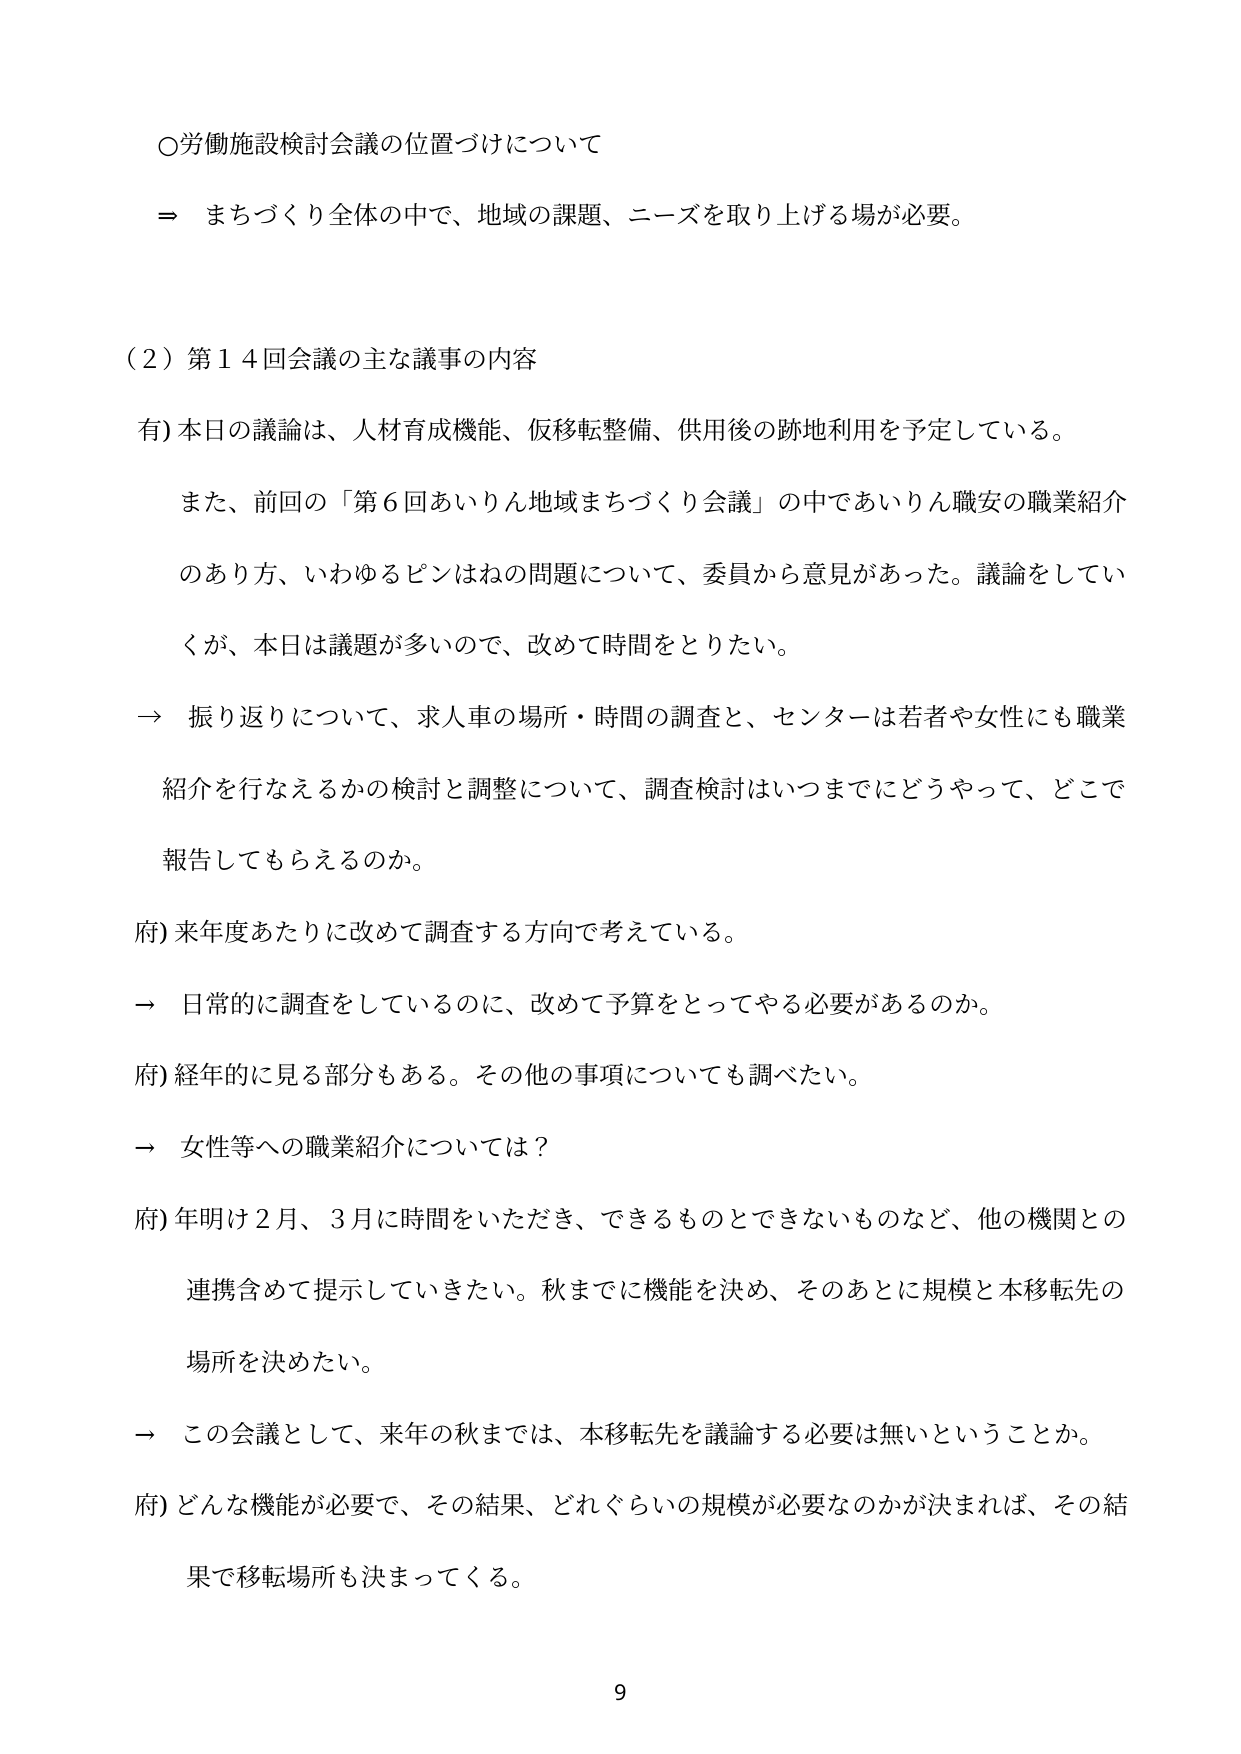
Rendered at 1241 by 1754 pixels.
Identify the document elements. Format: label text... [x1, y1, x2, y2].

text 府) 経年的に見る部分もある。その他の事項についても調べたい。 [134, 1038, 1128, 1110]
text 府) どんな機能が必要で、その結果、どれぐらいの規模が必要なのかが決まれば、その結果で移転場所も決まってくる。 [134, 1468, 1128, 1612]
text → 女性等への職業紹介については？ [134, 1110, 1128, 1182]
text ○労働施設検討会議の位置づけについて [144, 107, 1128, 178]
text 府) 来年度あたりに改めて調査する方向で考えている。 [134, 895, 1128, 967]
text → 日常的に調査をしているのに、改めて予算をとってやる必要があるのか。 [134, 967, 1128, 1038]
text （２）第１４回会議の主な議事の内容 [112, 322, 1128, 393]
text また、前回の「第６回あいりん地域まちづくり会議」の中であいりん職安の職業紹介のあり方、いわゆるピンはねの問題について、委員から意見があった。議論をしていくが、本日は議題が多いので、改めて時間をとりたい。 [178, 465, 1128, 680]
text → この会議として、来年の秋までは、本移転先を議論する必要は無いということか。 [134, 1397, 1128, 1468]
text → 振り返りについて、求人車の場所・時間の調査と、センターは若者や女性にも職業紹介を行なえるかの検討と調整について、調査検討はいつまでにどうやって、どこで報告してもらえるのか。 [112, 680, 1128, 895]
text 府) 年明け２月、３月に時間をいただき、できるものとできないものなど、他の機関との連携含めて提示していきたい。秋までに機能を決め、そのあとに規模と本移転先の場所を決めたい。 [134, 1182, 1128, 1397]
text 有) 本日の議論は、人材育成機能、仮移転整備、供用後の跡地利用を予定している。 [112, 393, 1128, 465]
text ⇒ まちづくり全体の中で、地域の課題、ニーズを取り上げる場が必要。 [144, 178, 1128, 250]
